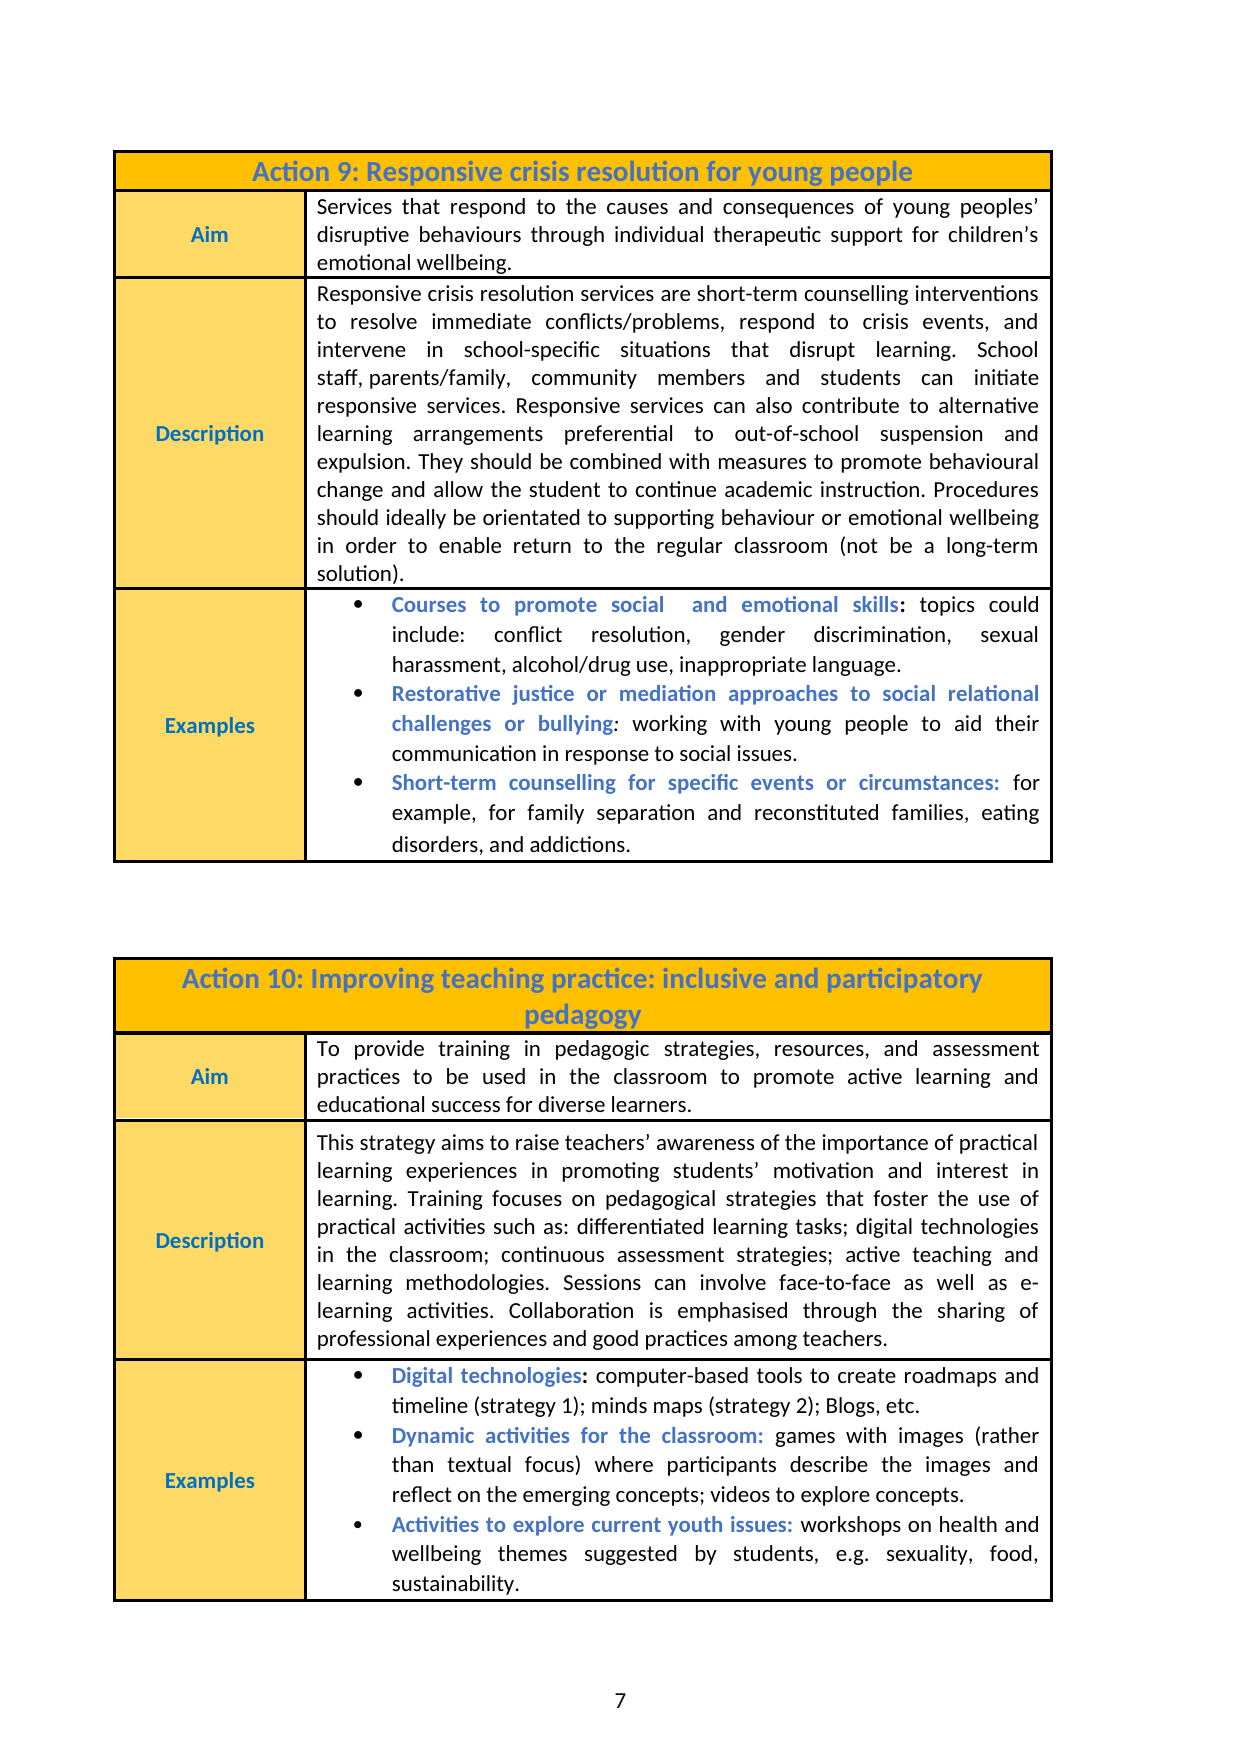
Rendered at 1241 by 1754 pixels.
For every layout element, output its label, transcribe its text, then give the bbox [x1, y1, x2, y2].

table_cell Examples [116, 590, 304, 860]
table_cell Services that respond to the causes and consequences of young peoples’ disruptive behaviours through individual therapeutic support for children’s emotional wellbeing. [307, 192, 1050, 276]
table_cell This strategy aims to raise teachers’ awareness of the importance of practical learning experiences in promoting students’ motivation and interest in learning. Training focuses on pedagogical strategies that foster the use of practical activities such as: differentiated learning tasks; digital technologies in the classroom; continuous assessment strategies; active teaching and learning methodologies. Sessions can involve face-to-face as well as e-learning activities. Collaboration is emphasised through the sharing of professional experiences and good practices among teachers. [307, 1122, 1050, 1358]
table_cell Courses to promote social and emotional skills: topics could include: conflict resolution, gender discrimination, sexual harassment, alcohol/drug use, inappropriate language. Restorative justice or mediation approaches to social relational challenges or bullying: working with young people to aid their communication in response to social issues. Short-term counselling for specific events or circumstances: for example, for family separation and reconstituted families, eating disorders, and addictions. [307, 590, 1050, 860]
table_header Action 9: Responsive crisis resolution for young people [116, 153, 1050, 189]
table_cell Digital technologies: computer-based tools to create roadmaps and timeline (strategy 1); minds maps (strategy 2); Blogs, etc. Dynamic activities for the classroom: games with images (rather than textual focus) where participants describe the images and reflect on the emerging concepts; videos to explore concepts. Activities to explore current youth issues: workshops on health and wellbeing themes suggested by students, e.g. sexuality, food, sustainability. [307, 1361, 1050, 1599]
table_cell Responsive crisis resolution services are short-term counselling interventions to resolve immediate conflicts/problems, respond to crisis events, and intervene in school-specific situations that disrupt learning. School staff, parents/family, community members and students can initiate responsive services. Responsive services can also contribute to alternative learning arrangements preferential to out-of-school suspension and expulsion. They should be combined with measures to promote behavioural change and allow the student to continue academic instruction. Procedures should ideally be orientated to supporting behaviour or emotional wellbeing in order to enable return to the regular classroom (not be a long-term solution). [307, 279, 1050, 587]
table_cell Examples [116, 1361, 304, 1599]
table_header Action 10: Improving teaching practice: inclusive and participatory pedagogy [116, 960, 1050, 1031]
table_cell To provide training in pedagogic strategies, resources, and assessment practices to be used in the classroom to promote active learning and educational success for diverse learners. [307, 1035, 1050, 1118]
table_cell Description [116, 279, 304, 587]
table_cell Description [116, 1122, 304, 1358]
table_cell Aim [116, 1035, 304, 1118]
table_cell Aim [116, 192, 304, 276]
